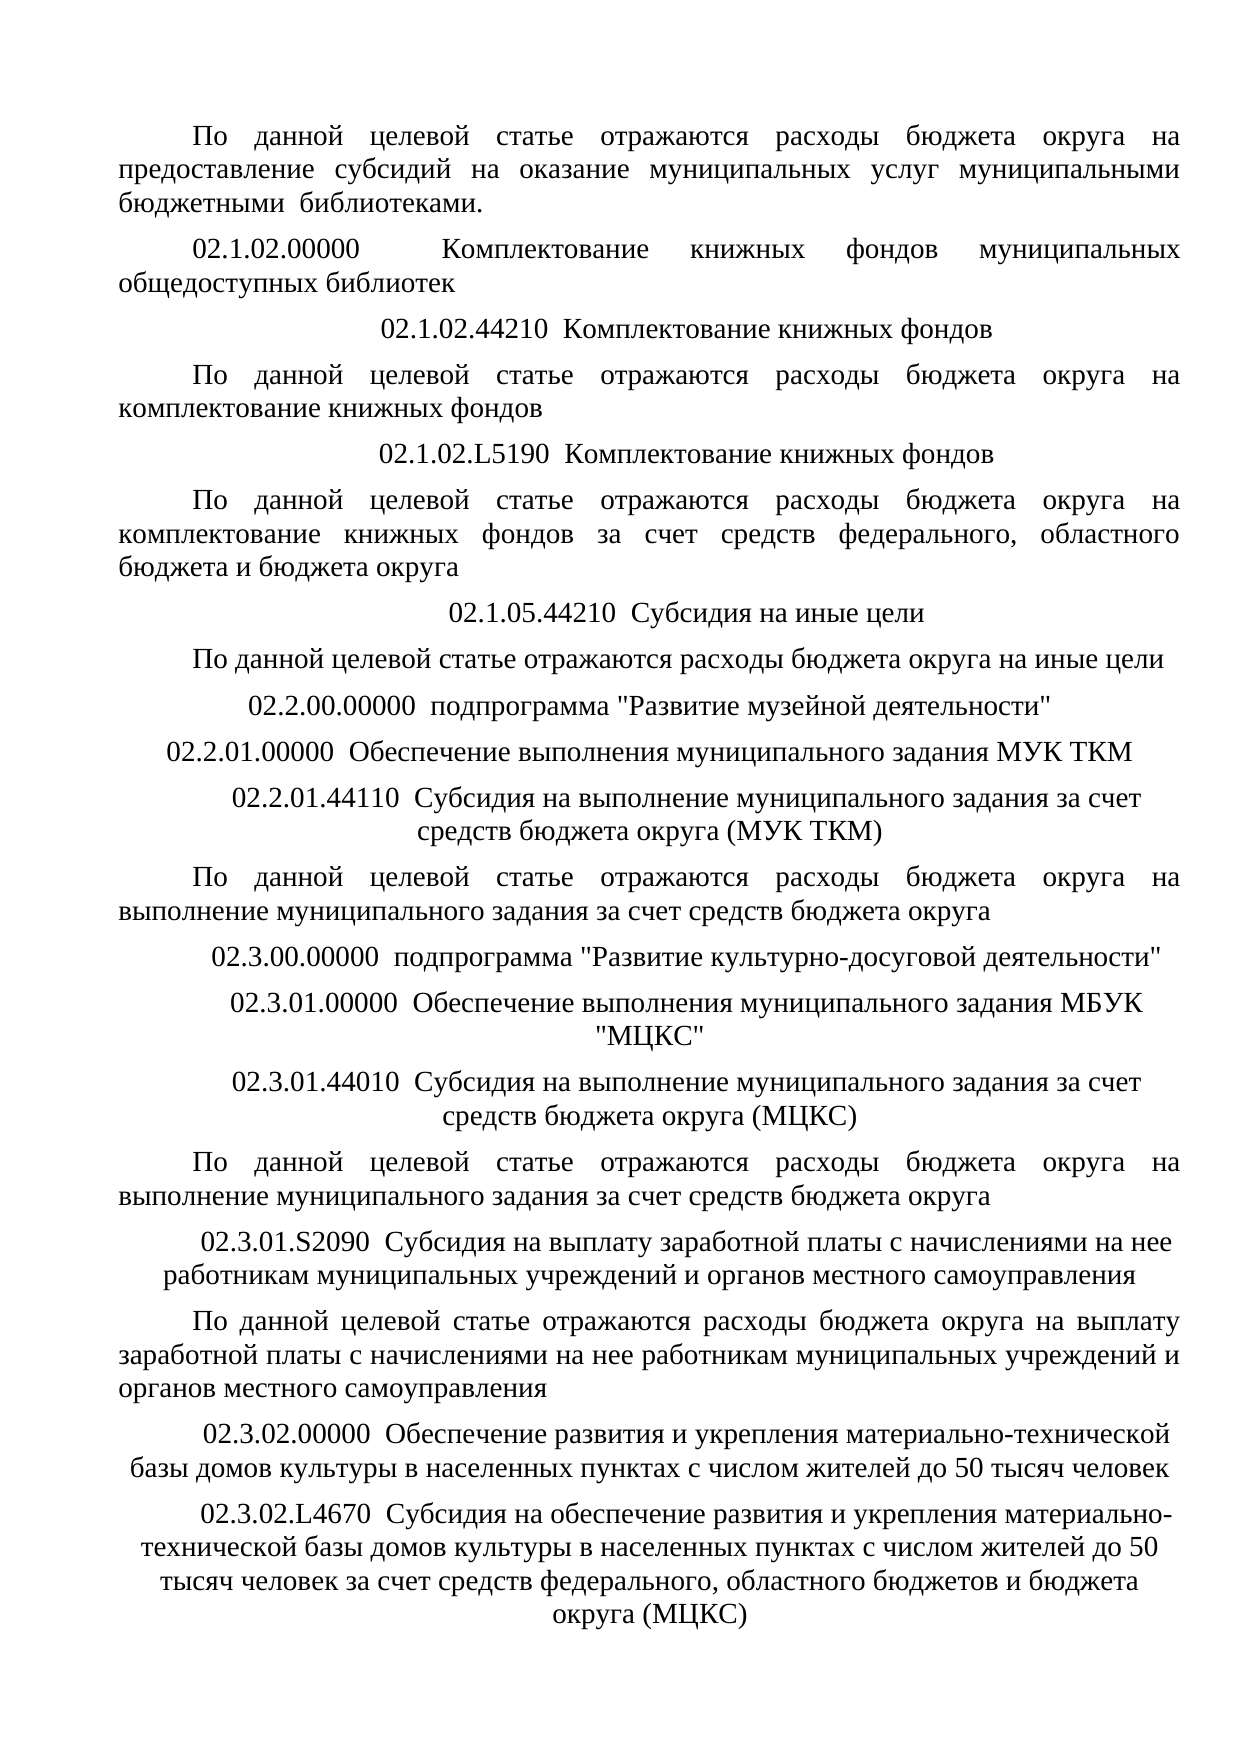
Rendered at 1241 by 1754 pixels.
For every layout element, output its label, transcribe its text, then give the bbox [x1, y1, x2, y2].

text 02.2.01.44110 Субсидия на выполнение муниципального задания за счет средств бюджета округа (МУК ТКМ) [118, 780, 1181, 847]
text 02.1.02.00000 Комплектование книжных фондов муниципальных общедоступных библиотек [118, 231, 1181, 298]
text 02.3.01.S2090 Субсидия на выплату заработной платы с начислениями на нее работникам муниципальных учреждений и органов местного самоуправления [118, 1224, 1181, 1291]
text По данной целевой статье отражаются расходы бюджета округа на иные цели [118, 642, 1181, 675]
text 02.3.00.00000 подпрограмма "Развитие культурно-досуговой деятельности" [118, 939, 1181, 972]
text 02.1.02.44210 Комплектование книжных фондов [118, 311, 1181, 344]
text 02.2.00.00000 подпрограмма "Развитие музейной деятельности" [118, 688, 1181, 721]
text 02.1.05.44210 Субсидия на иные цели [118, 596, 1181, 629]
text По данной целевой статье отражаются расходы бюджета округа на комплектование книжных фондов за счет средств федерального, областного бюджета и бюджета округа [118, 482, 1181, 583]
text По данной целевой статье отражаются расходы бюджета округа на комплектование книжных фондов [118, 357, 1181, 424]
text По данной целевой статье отражаются расходы бюджета округа на выполнение муниципального задания за счет средств бюджета округа [118, 859, 1181, 926]
text По данной целевой статье отражаются расходы бюджета округа на выполнение муниципального задания за счет средств бюджета округа [118, 1144, 1181, 1211]
text 02.3.01.44010 Субсидия на выполнение муниципального задания за счет средств бюджета округа (МЦКС) [118, 1064, 1181, 1132]
text 02.3.02.L4670 Субсидия на обеспечение развития и укрепления материально-технической базы домов культуры в населенных пунктах с числом жителей до 50 тысяч человек за счет средств федерального, областного бюджетов и бюджета округа (МЦКС) [118, 1496, 1181, 1630]
text 02.3.01.00000 Обеспечение выполнения муниципального задания МБУК "МЦКС" [118, 985, 1181, 1052]
text 02.1.02.L5190 Комплектование книжных фондов [118, 436, 1181, 470]
text По данной целевой статье отражаются расходы бюджета округа на предоставление субсидий на оказание муниципальных услуг муниципальными бюджетными библиотеками. [118, 118, 1181, 219]
text 02.3.02.00000 Обеспечение развития и укрепления материально-технической базы домов культуры в населенных пунктах с числом жителей до 50 тысяч человек [118, 1416, 1181, 1483]
text 02.2.01.00000 Обеспечение выполнения муниципального задания МУК ТКМ [118, 734, 1181, 767]
text По данной целевой статье отражаются расходы бюджета округа на выплату заработной платы с начислениями на нее работникам муниципальных учреждений и органов местного самоуправления [118, 1303, 1181, 1404]
